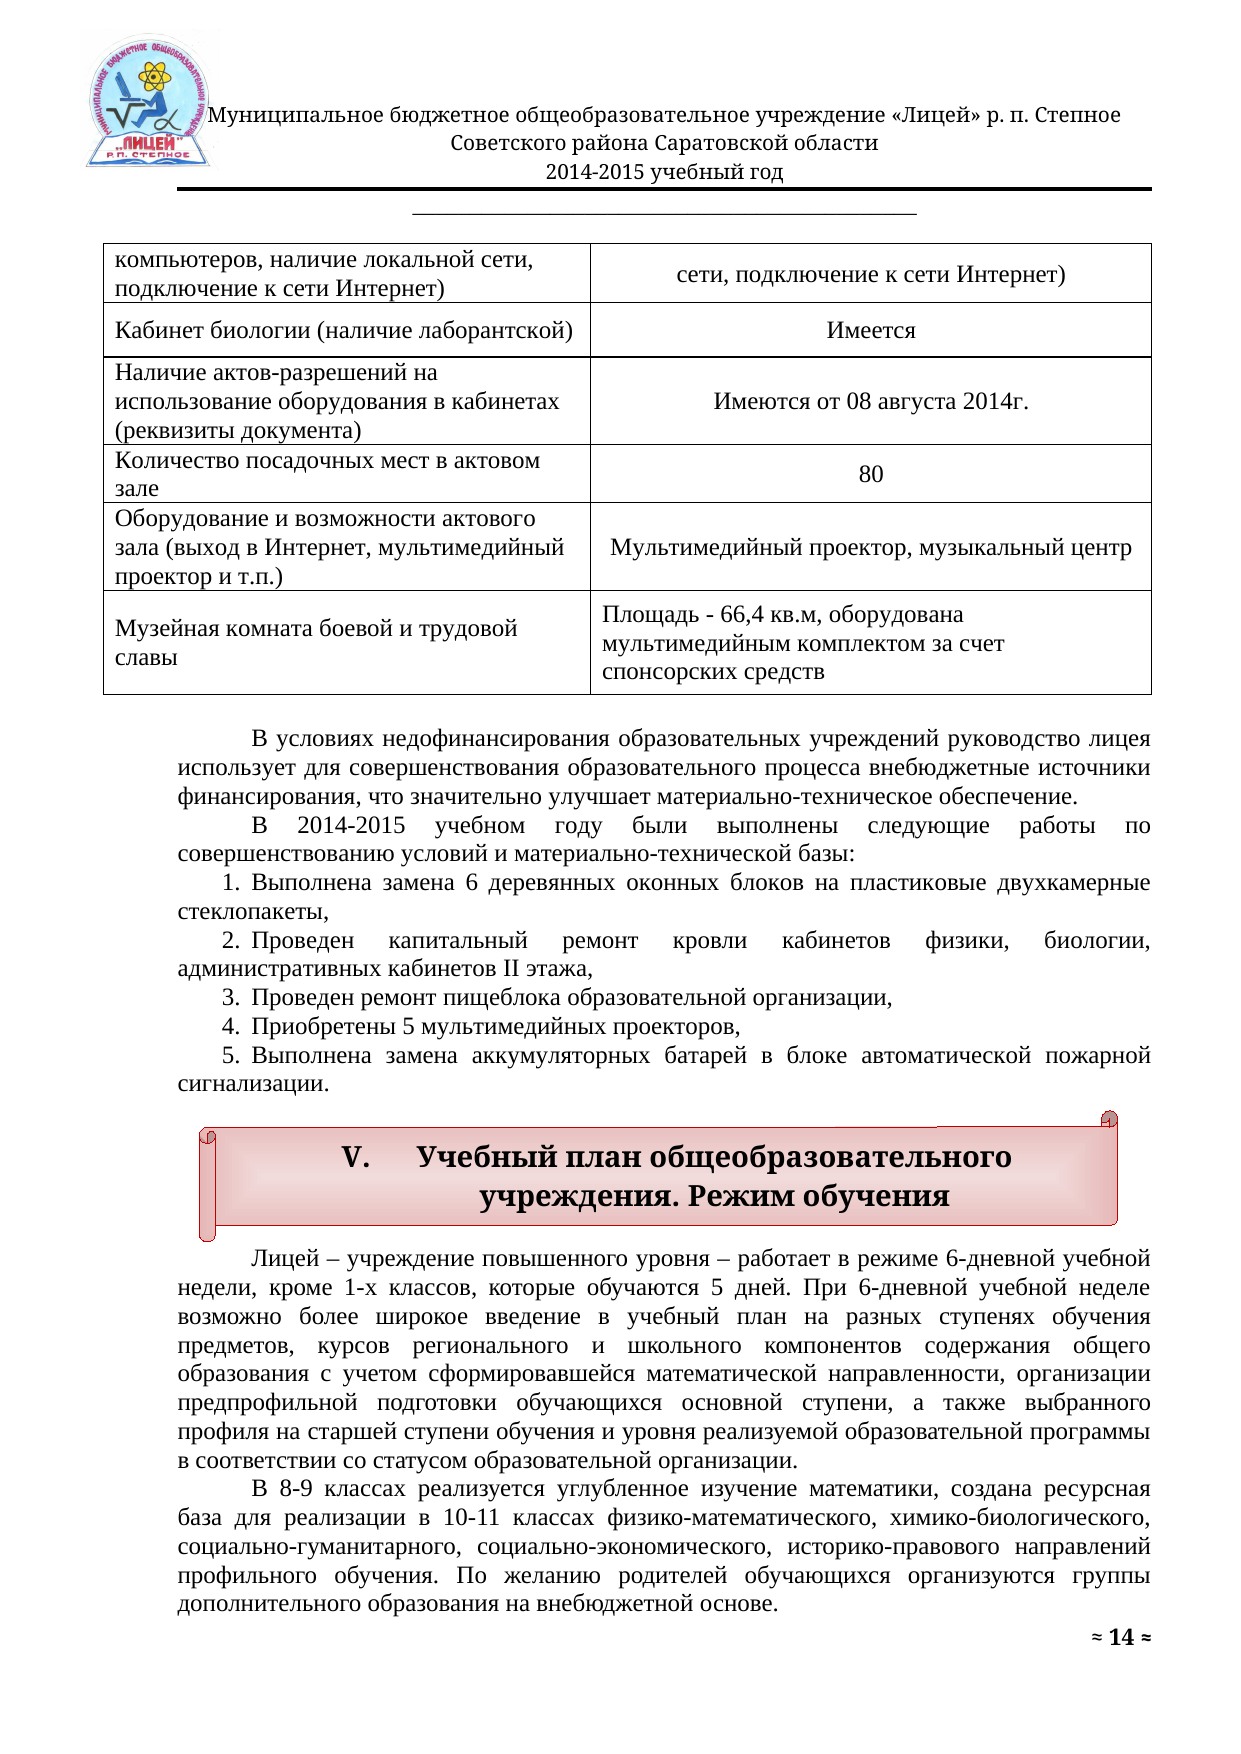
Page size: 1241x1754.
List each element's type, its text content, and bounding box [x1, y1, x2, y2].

table_cell 2 кабинета (24 компьютера, наличие локальной сети, подключение к сети Интернет) [591, 244, 1151, 302]
picture [79, 29, 221, 171]
list Проведен капитальный ремонт кровли кабинетов физики, биологии, административных кабинетов II этажа, [177, 925, 1152, 982]
list Приобретены 5 мультимедийных проекторов, [177, 1011, 1152, 1040]
table_cell Наличие актов-разрешений на использование оборудования в кабинетах (реквизиты документа) [104, 358, 590, 444]
table_cell Площадь - 66,4 кв.м, оборудована мультимедийным комплектом за счет спонсорских средств [591, 591, 1151, 694]
table_cell Количество посадочных мест в актовом зале [104, 445, 590, 502]
list Выполнена замена аккумуляторных батарей в блоке автоматической пожарной сигнализации. [177, 1040, 1152, 1097]
text Лицей – учреждение повышенного уровня – работает в режиме 6-дневной учебной недели, кроме 1-х классов, которые обучаются 5 дней. При 6-дневной учебной неделе возможно более широкое введение в учебный план на разных ступенях обучения предметов, курсов регионального и школьного компонентов содержания общего образования с учетом сформировавшейся математической направленности, организации предпрофильной подготовки обучающихся основной ступени, а также выбранного профиля на старшей ступени обучения и уровня реализуемой образовательной программы в соответствии со статусом образовательной организации. [177, 1243, 1152, 1473]
table_cell Кабинет информатики (число компьютеров, наличие локальной сети, подключение к сети Интернет) [104, 244, 590, 302]
table_cell Оборудование и возможности актового зала (выход в Интернет, мультимедийный проектор и т.п.) [104, 503, 590, 589]
table_cell Музейная комната боевой и трудовой славы [104, 591, 590, 694]
text В условиях недофинансирования образовательных учреждений руководство лицея использует для совершенствования образовательного процесса внебюджетные источники финансирования, что значительно улучшает материально-техническое обеспечение. [177, 723, 1152, 810]
text В 8-9 классах реализуется углубленное изучение математики, создана ресурсная база для реализации в 10-11 классах физико-математического, химико-биологического, социально-гуманитарного, социально-экономического, историко-правового направлений профильного обучения. По желанию родителей обучающихся организуются группы дополнительного образования на внебюджетной основе. [177, 1473, 1152, 1617]
table_cell Имеются от 08 августа 2014г. [591, 358, 1151, 444]
table_cell Кабинет биологии (наличие лаборантской) [104, 303, 590, 356]
table_cell Имеется [591, 303, 1151, 356]
text В 2014-2015 учебном году были выполнены следующие работы по совершенствованию условий и материально-технической базы: [177, 810, 1152, 867]
list Проведен ремонт пищеблока образовательной организации, [177, 982, 1152, 1011]
table_cell Мультимедийный проектор, музыкальный центр [591, 503, 1151, 589]
list Выполнена замена 6 деревянных оконных блоков на пластиковые двухкамерные стеклопакеты, [177, 867, 1152, 925]
table_cell 80 [591, 445, 1151, 502]
